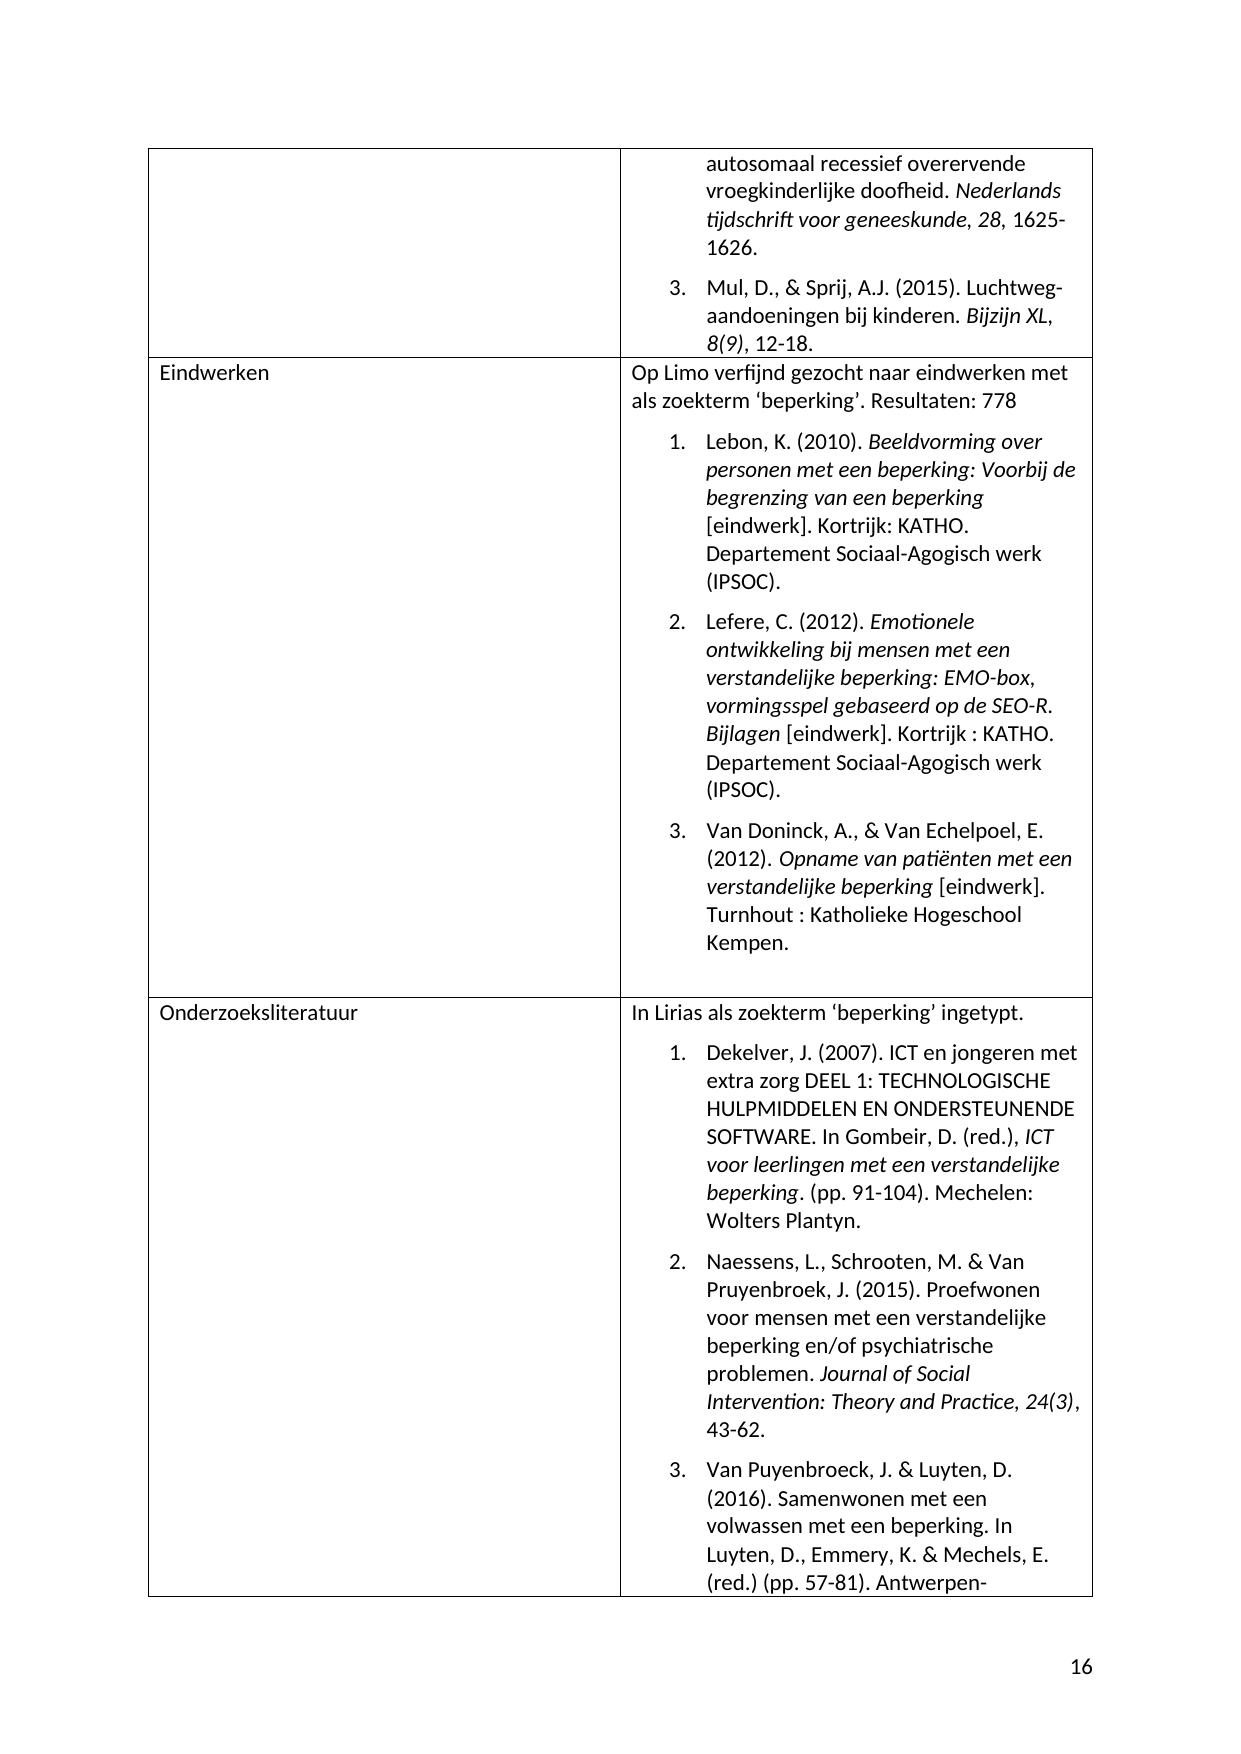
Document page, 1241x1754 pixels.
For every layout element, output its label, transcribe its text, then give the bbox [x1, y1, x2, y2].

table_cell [149, 998, 620, 1596]
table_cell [149, 149, 620, 357]
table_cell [621, 998, 1092, 1596]
table_cell Op Limo verfijnd gezocht naar eindwerken met als zoekterm ‘beperking’. Resultaten: 778 Lebon, K. (2010). Beeldvorming over personen met een beperking: Voorbij de begrenzing van een beperking [eindwerk]. Kortrijk: KATHO. Departement Sociaal-Agogisch werk (IPSOC). Lefere, C. (2012). Emotionele ontwikkeling bij mensen met een verstandelijke beperking: EMO-box, vormingsspel gebaseerd op de SEO-R. Bijlagen [eindwerk]. Kortrijk : KATHO. Departement Sociaal-Agogisch werk (IPSOC). Van Doninck, A., & Van Echelpoel, E. (2012). Opname van patiënten met een verstandelijke beperking [eindwerk]. Turnhout : Katholieke Hogeschool Kempen. [621, 358, 1092, 997]
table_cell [621, 149, 1092, 357]
table_cell Eindwerken [149, 358, 620, 997]
